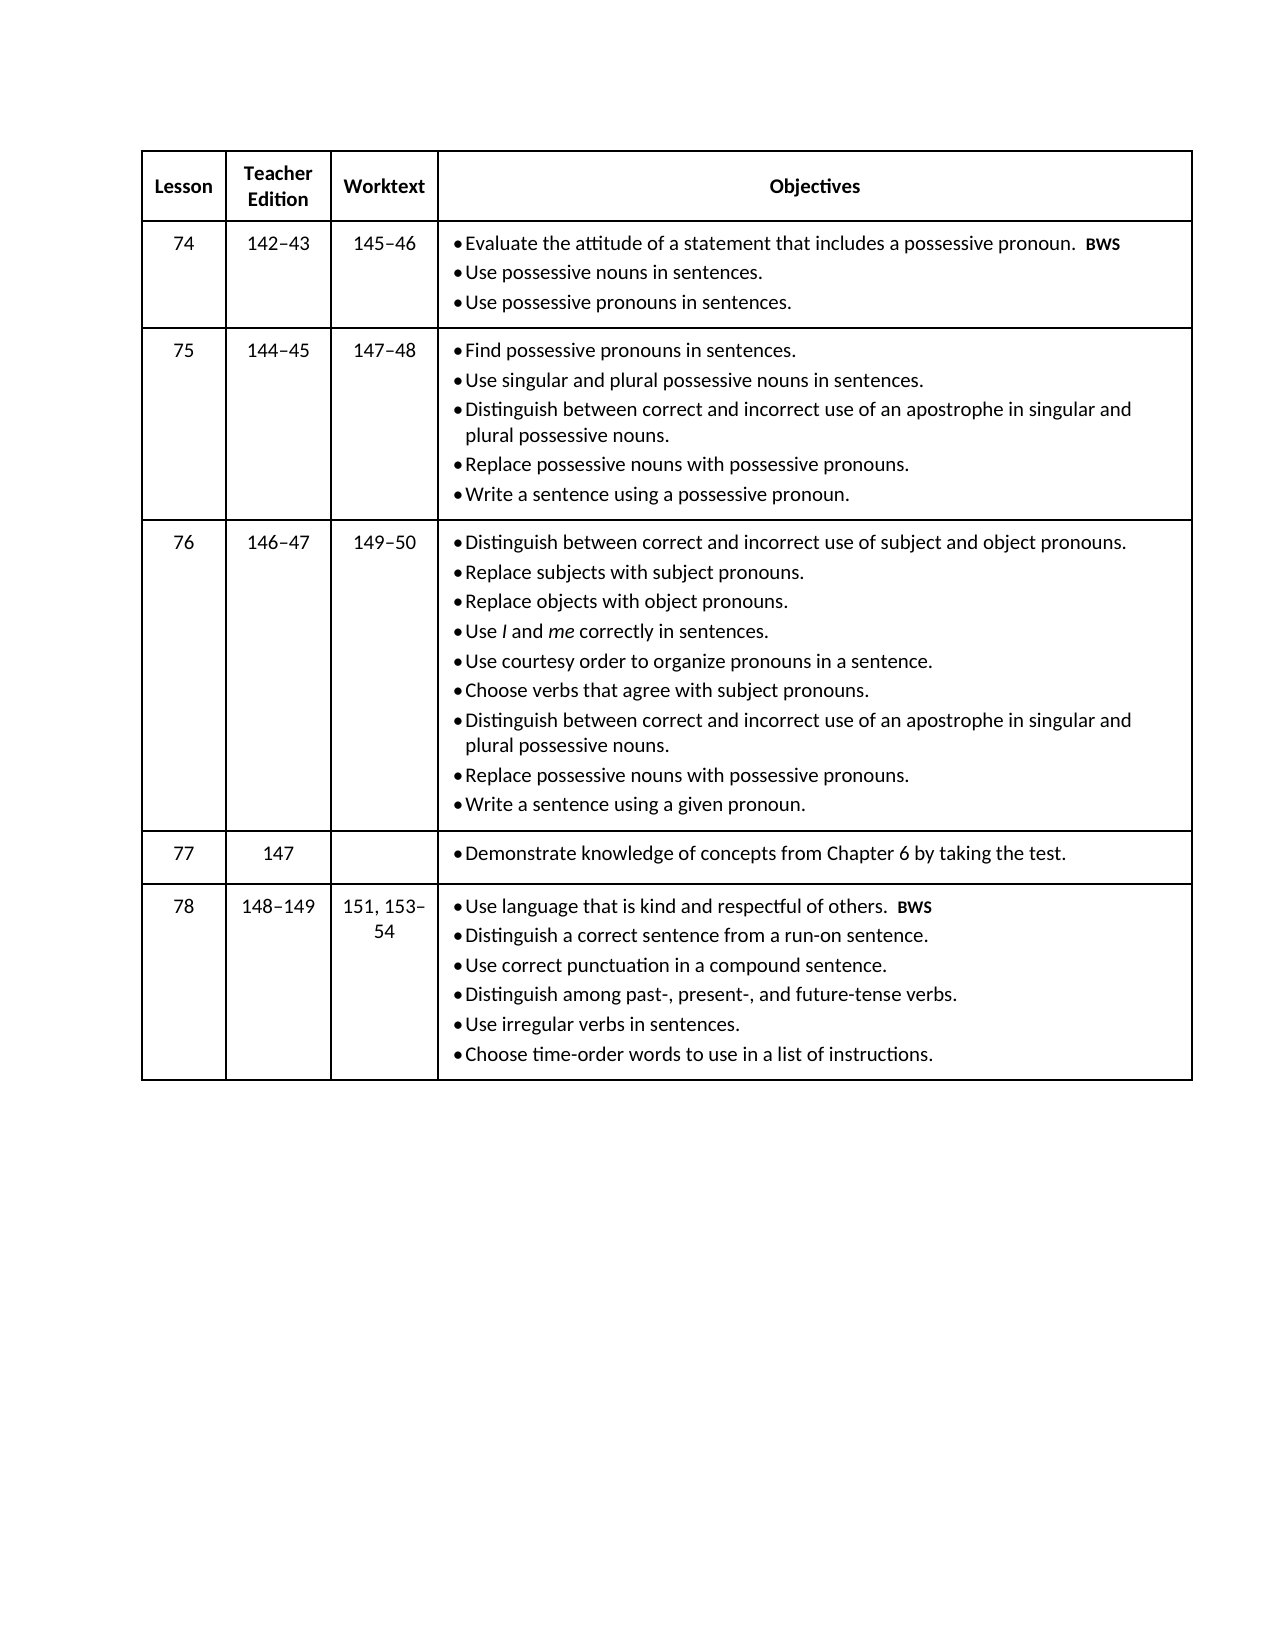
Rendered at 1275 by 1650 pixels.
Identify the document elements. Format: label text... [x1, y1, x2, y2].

table_cell 76 [143, 521, 225, 829]
table_cell Distinguish between correct and incorrect use of subject and object pronouns. Replace subjects with subject pronouns. Replace objects with object pronouns. Use I and me correctly in sentences. Use courtesy order to organize pronouns in a sentence. Choose verbs that agree with subject pronouns. Distinguish between correct and incorrect use of an apostrophe in singular and plural possessive nouns. Replace possessive nouns with possessive pronouns. Write a sentence using a given pronoun. [439, 521, 1191, 829]
table_cell 147–48 [332, 329, 437, 519]
table_cell [332, 832, 437, 882]
table_cell 151, 153–54 [332, 885, 437, 1079]
table_cell Evaluate the attitude of a statement that includes a possessive pronoun. BWS Use possessive nouns in sentences. Use possessive pronouns in sentences. [439, 222, 1191, 327]
table_header Objectives [439, 152, 1191, 219]
table_cell 142–43 [227, 222, 330, 327]
table_cell Demonstrate knowledge of concepts from Chapter 6 by taking the test. [439, 832, 1191, 882]
table_header Teacher Edition [227, 152, 330, 219]
table_cell 77 [143, 832, 225, 882]
table_cell 74 [143, 222, 225, 327]
table_cell 146–47 [227, 521, 330, 829]
table_cell Use language that is kind and respectful of others. BWS Distinguish a correct sentence from a run-on sentence. Use correct punctuation in a compound sentence. Distinguish among past-, present-, and future-tense verbs. Use irregular verbs in sentences. Choose time-order words to use in a list of instructions. [439, 885, 1191, 1079]
table_cell 147 [227, 832, 330, 882]
table_cell 78 [143, 885, 225, 1079]
table_cell 145–46 [332, 222, 437, 327]
table_header Worktext [332, 152, 437, 219]
table_cell 148–149 [227, 885, 330, 1079]
table_cell 149–50 [332, 521, 437, 829]
table_cell Find possessive pronouns in sentences. Use singular and plural possessive nouns in sentences. Distinguish between correct and incorrect use of an apostrophe in singular and plural possessive nouns. Replace possessive nouns with possessive pronouns. Write a sentence using a possessive pronoun. [439, 329, 1191, 519]
table_cell 144–45 [227, 329, 330, 519]
table_header Lesson [143, 152, 225, 219]
table_cell 75 [143, 329, 225, 519]
